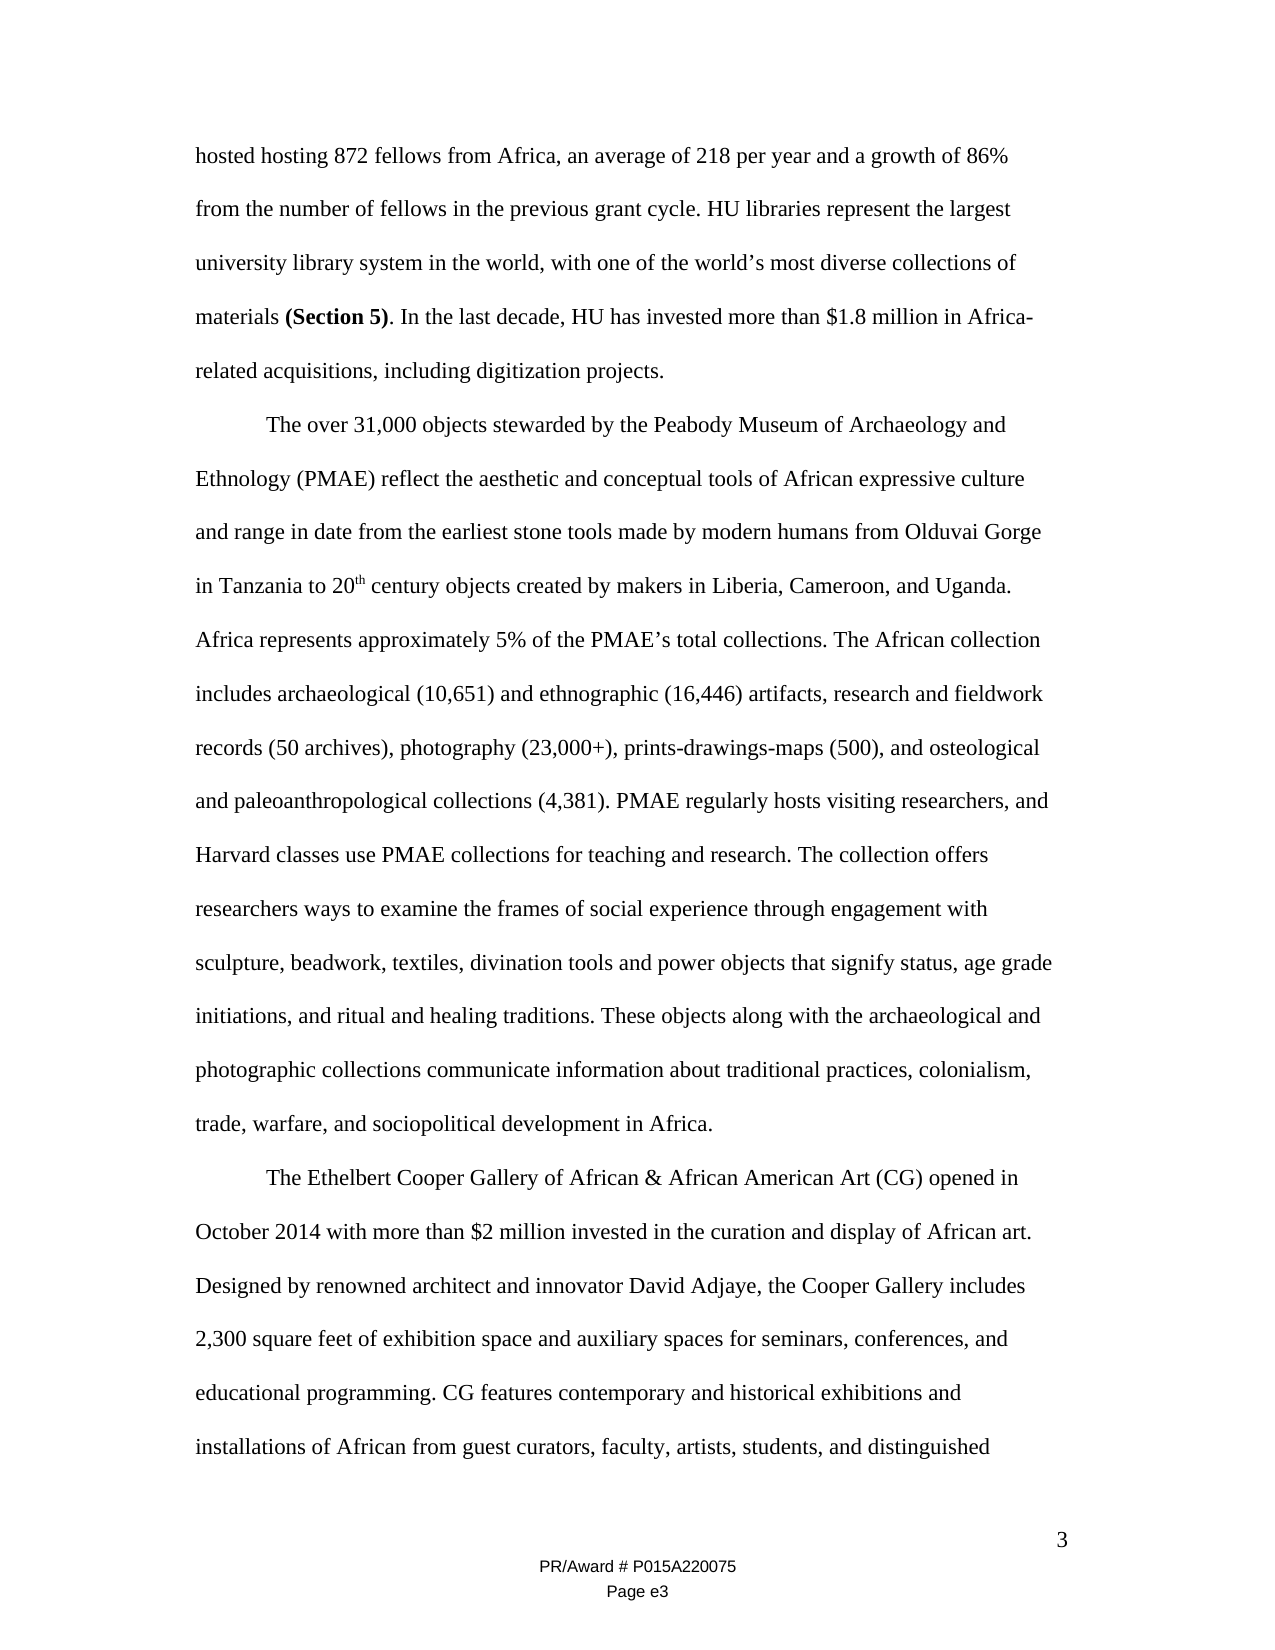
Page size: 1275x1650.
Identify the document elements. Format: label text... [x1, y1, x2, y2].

text The over 31,000 objects stewarded by the Peabody Museum of Archaeology and Ethnology (PMAE) reflect the aesthetic and conceptual tools of African expressive culture and range in date from the earliest stone tools made by modern humans from Olduvai Gorge in Tanzania to 20th century objects created by makers in Liberia, Cameroon, and Uganda. [195, 411, 1053, 598]
text hosted hosting 872 fellows from Africa, an average of 218 per year and a growth of 86% from the number of fellows in the previous grant cycle. HU libraries represent the largest university library system in the world, with one of the world’s most diverse collections of materials (Section 5). In the last decade, HU has invested more than $1.8 million in Africa- related acquisitions, including digitization projects. [195, 142, 1053, 383]
text The Ethelbert Cooper Gallery of African & African American Art (CG) opened in October 2014 with more than $2 million invested in the curation and display of African art. Designed by renowned architect and innovator David Adjaye, the Cooper Gallery includes 2,300 square feet of exhibition space and auxiliary spaces for seminars, conferences, and educational programming. CG features contemporary and historical exhibitions and installations of African from guest curators, faculty, artists, students, and distinguished [195, 1164, 1053, 1459]
text Africa represents approximately 5% of the PMAE’s total collections. The African collection includes archaeological (10,651) and ethnographic (16,446) artifacts, research and fieldwork records (50 archives), photography (23,000+), prints-drawings-maps (500), and osteological and paleoanthropological collections (4,381). PMAE regularly hosts visiting researchers, and Harvard classes use PMAE collections for teaching and research. The collection offers researchers ways to examine the frames of social experience through engagement with sculpture, beadwork, textiles, divination tools and power objects that signify status, age grade initiations, and ritual and healing traditions. These objects along with the archaeological and photographic collections communicate information about traditional practices, colonialism, trade, warfare, and sociopolitical development in Africa. [195, 626, 1066, 1136]
